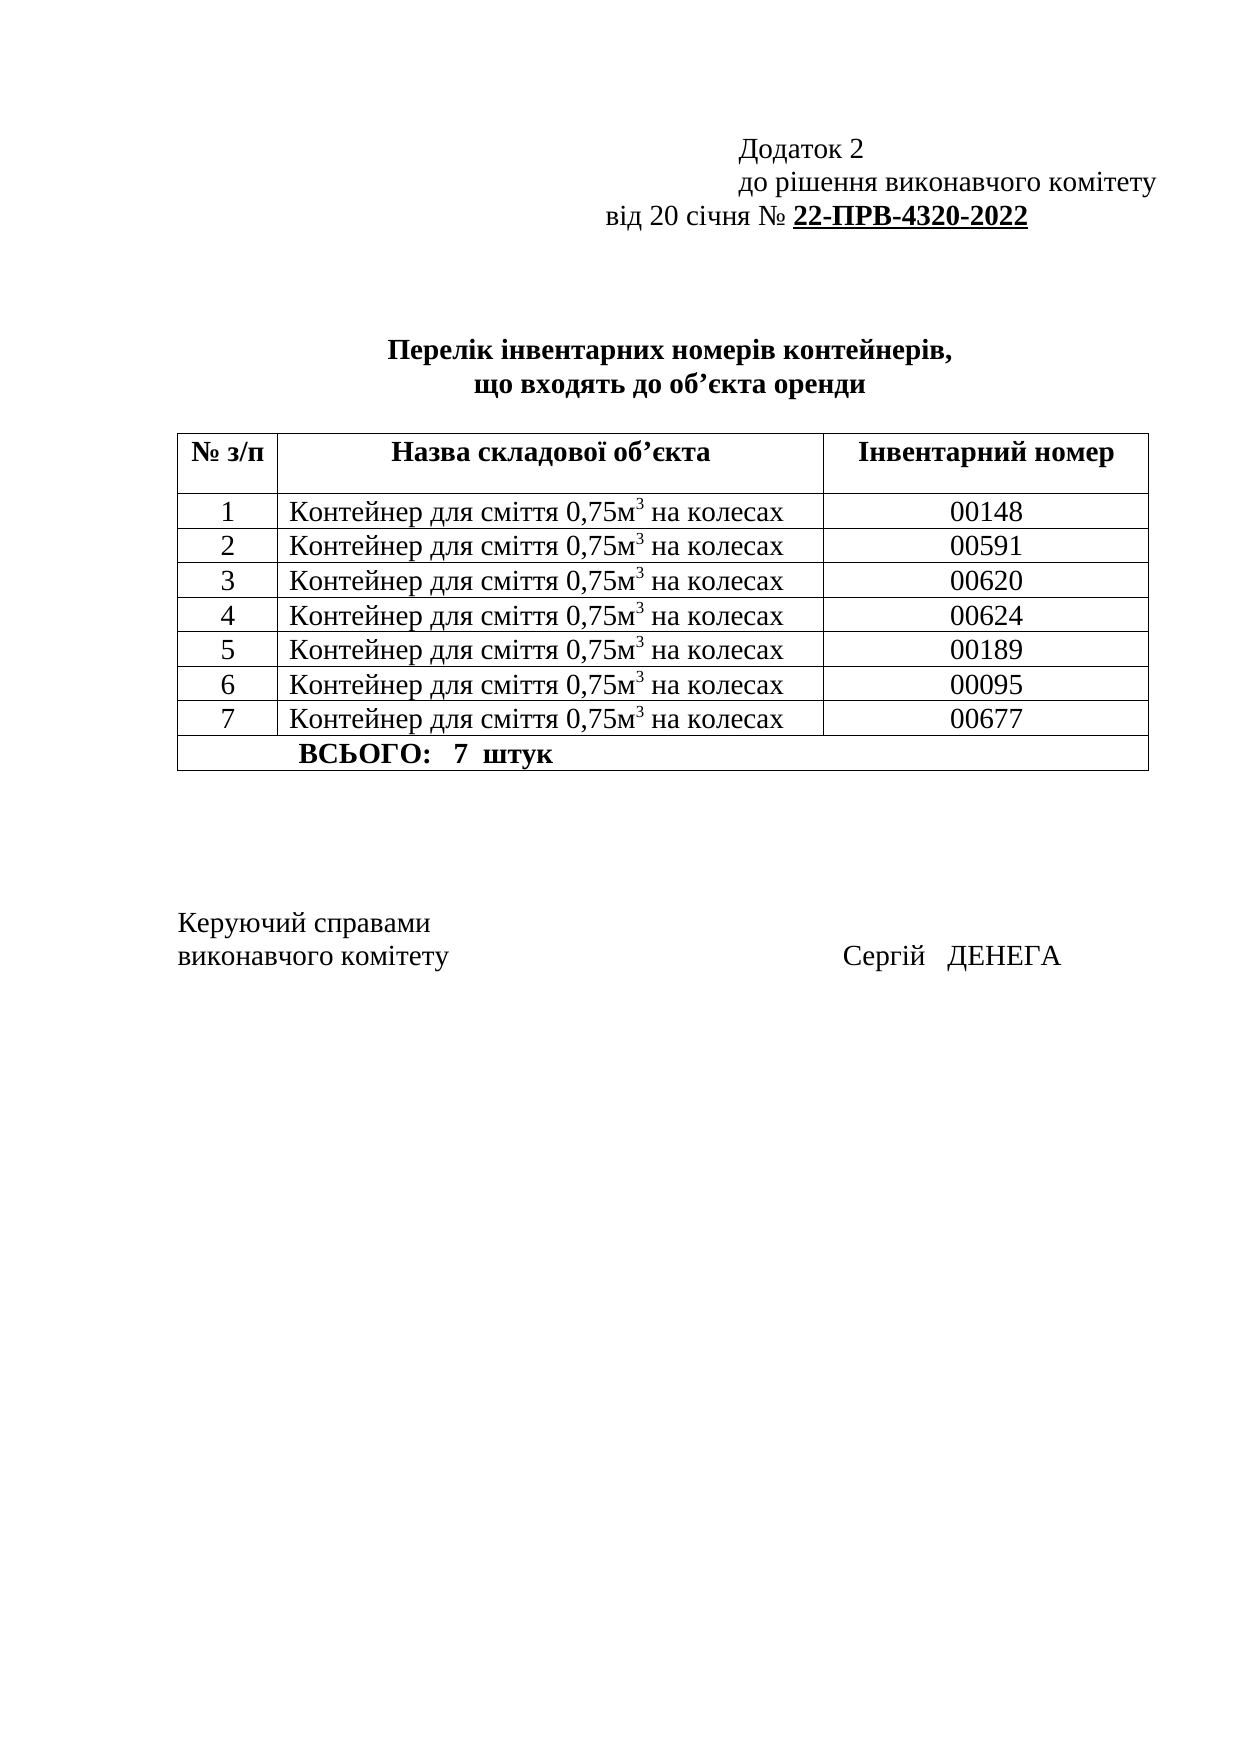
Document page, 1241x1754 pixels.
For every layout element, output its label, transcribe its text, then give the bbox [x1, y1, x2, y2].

table_cell Контейнер для сміття 0,75м3 на колесах [278, 667, 823, 700]
table_cell Контейнер для сміття 0,75м3 на колесах [278, 598, 823, 631]
table_cell 7 [178, 701, 277, 735]
text від 20 січня № 22-ПРВ-4320-2022 [605, 198, 1162, 232]
table_cell 00095 [824, 667, 1148, 700]
table_cell 00677 [824, 701, 1148, 735]
text що входять до об’єкта оренди [177, 366, 1162, 399]
table_cell 00624 [824, 598, 1148, 631]
text Керуючий справами [177, 905, 1162, 938]
table_cell 4 [178, 598, 277, 631]
table_header Назва складової об’єкта [278, 434, 823, 493]
table_cell Контейнер для сміття 0,75м3 на колесах [278, 563, 823, 597]
table_cell 00620 [824, 563, 1148, 597]
text до рішення виконавчого комітету [738, 164, 1162, 198]
text Перелік інвентарних номерів контейнерів, [177, 332, 1162, 366]
table_cell Контейнер для сміття 0,75м3 на колесах [278, 632, 823, 666]
table_cell 3 [178, 563, 277, 597]
table_cell Контейнер для сміття 0,75м3 на колесах [278, 701, 823, 735]
table_cell ВСЬОГО: 7 штук [178, 736, 1148, 769]
table_cell Контейнер для сміття 0,75м3 на колесах [278, 529, 823, 562]
table_cell 00148 [824, 494, 1148, 527]
text виконавчого комітету Сергій ДЕНЕГА [177, 938, 1162, 972]
text Додаток 2 [738, 131, 1162, 164]
table_cell 2 [178, 529, 277, 562]
table_header № з/п [178, 434, 277, 493]
table_cell 5 [178, 632, 277, 666]
table_cell 00591 [824, 529, 1148, 562]
table_cell 6 [178, 667, 277, 700]
table_cell Контейнер для сміття 0,75м3 на колесах [278, 494, 823, 527]
table_header Інвентарний номер [824, 434, 1148, 493]
table_cell 00189 [824, 632, 1148, 666]
table_cell 1 [178, 494, 277, 527]
